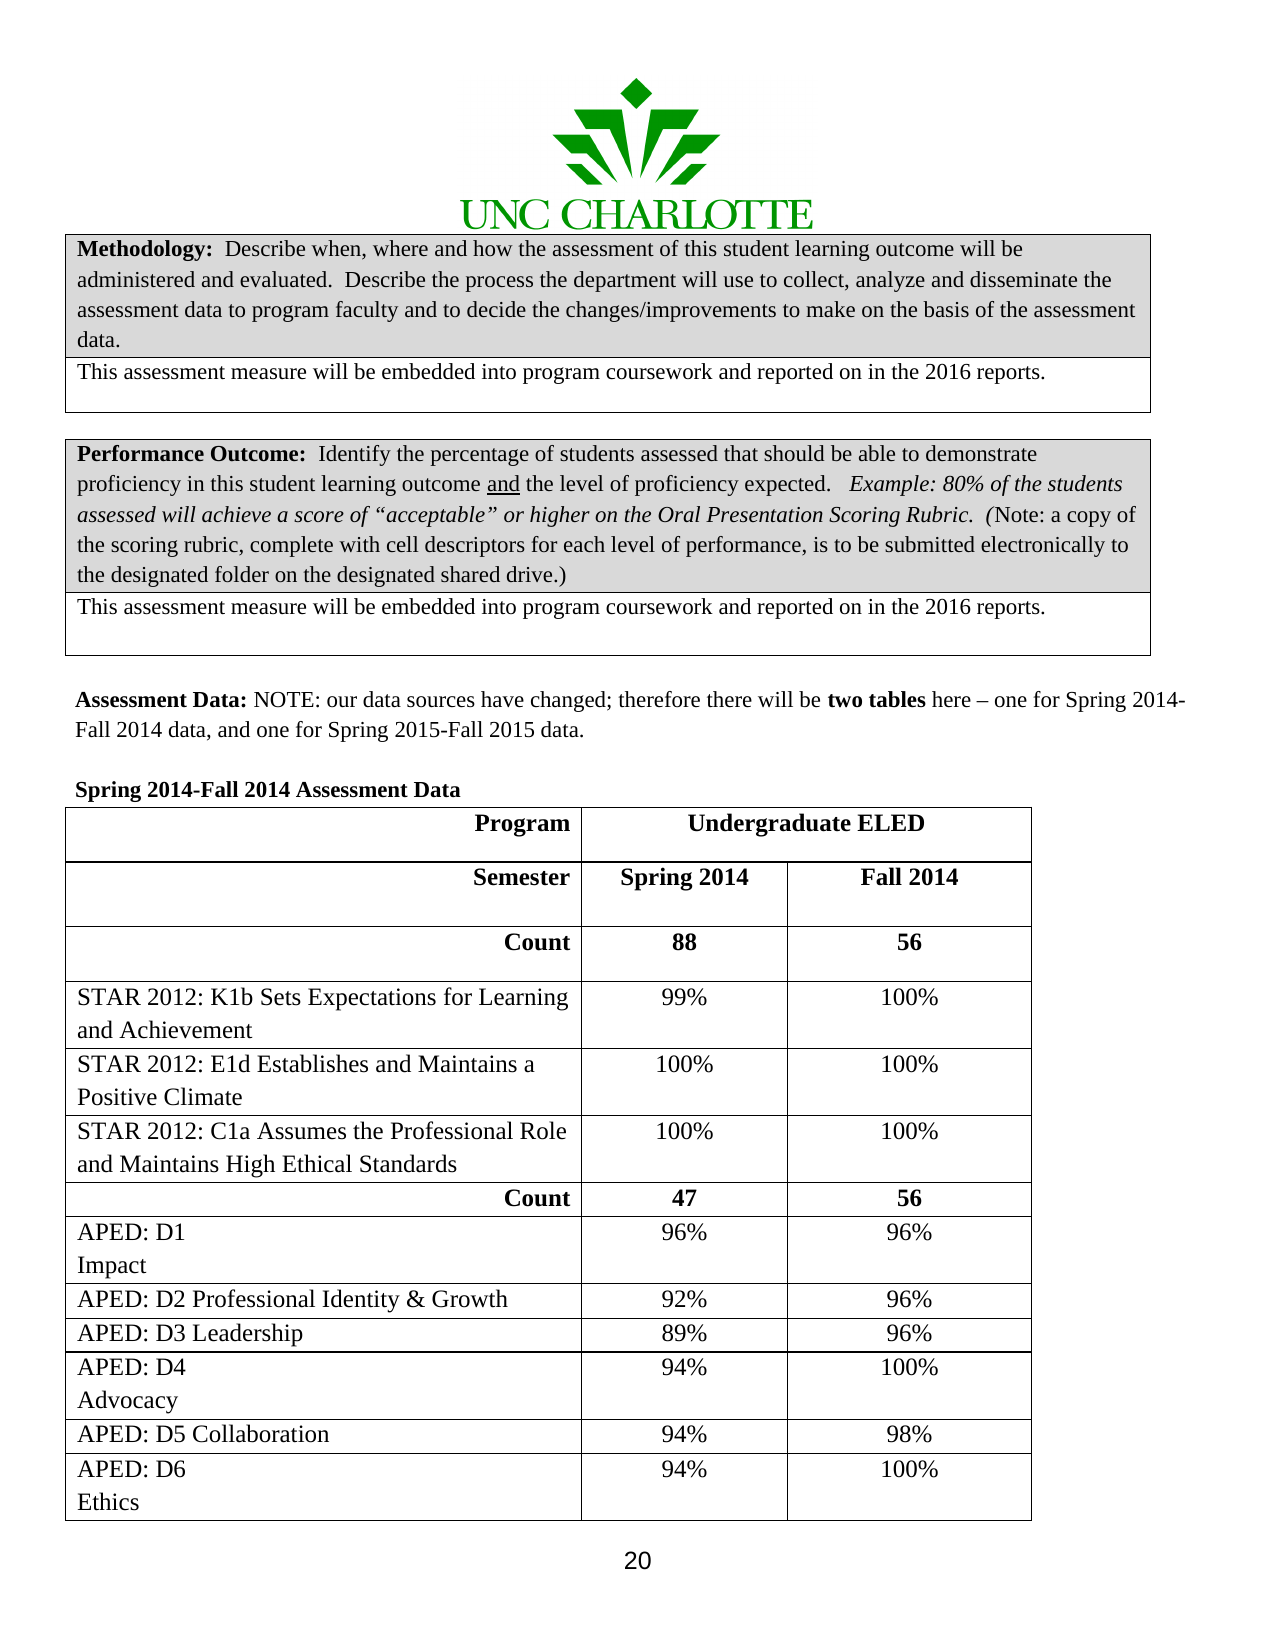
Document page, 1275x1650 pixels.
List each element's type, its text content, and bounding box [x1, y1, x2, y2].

table_cell 100% [788, 1049, 1031, 1115]
table_cell 56 [788, 927, 1031, 981]
table_cell 100% [582, 1049, 787, 1115]
table_cell STAR 2012: K1b Sets Expectations for Learning and Achievement [66, 982, 581, 1048]
table_header Methodology: Describe when, where and how the assessment of this student learning outcome will be administered and evaluated. Describe the process the department will use to collect, analyze and disseminate the assessment data to program faculty and to decide the changes/improvements to make on the basis of the assessment data. [66, 235, 1150, 357]
table_cell APED: D1 Impact [66, 1217, 581, 1283]
table_cell This assessment measure will be embedded into program coursework and reported on in the 2016 reports. [66, 593, 1150, 654]
table_cell APED: D3 Leadership [66, 1319, 581, 1351]
table_cell APED: D2 Professional Identity & Growth [66, 1284, 581, 1317]
table_cell APED: D6 Ethics [66, 1454, 581, 1520]
table_cell 100% [788, 1454, 1031, 1520]
table_cell Spring 2014 [582, 863, 787, 926]
table_header Program [66, 808, 581, 861]
table_cell 96% [788, 1319, 1031, 1351]
table_cell 100% [788, 1353, 1031, 1418]
table_cell STAR 2012: E1d Establishes and Maintains a Positive Climate [66, 1049, 581, 1115]
table_cell 96% [788, 1217, 1031, 1283]
table_header Undergraduate ELED [582, 808, 1031, 861]
table_cell This assessment measure will be embedded into program coursework and reported on in the 2016 reports. [66, 358, 1150, 412]
picture [457, 75, 818, 234]
table_cell 96% [582, 1217, 787, 1283]
table_cell 89% [582, 1319, 787, 1351]
table_cell 56 [788, 1183, 1031, 1216]
table_cell 99% [582, 982, 787, 1048]
table_cell 92% [582, 1284, 787, 1317]
table_cell STAR 2012: C1a Assumes the Professional Role and Maintains High Ethical Standards [66, 1116, 581, 1182]
table_cell Count [66, 927, 581, 981]
table_cell APED: D5 Collaboration [66, 1420, 581, 1453]
table_cell 88 [582, 927, 787, 981]
table_cell Fall 2014 [788, 863, 1031, 926]
table_cell 100% [788, 1116, 1031, 1182]
table_cell 94% [582, 1420, 787, 1453]
table_cell 100% [788, 982, 1031, 1048]
text Assessment Data: NOTE: our data sources have changed; therefore there will be two tables here – one for Spring 2014-Fall 2014 data, and one for Spring 2015-Fall 2015 data. [75, 686, 1200, 742]
table_cell 98% [788, 1420, 1031, 1453]
table_cell 94% [582, 1353, 787, 1418]
table_cell 100% [582, 1116, 787, 1182]
table_cell Count [66, 1183, 581, 1216]
table_cell 94% [582, 1454, 787, 1520]
text Spring 2014-Fall 2014 Assessment Data [75, 776, 1200, 803]
table_cell 47 [582, 1183, 787, 1216]
table_cell Semester [66, 863, 581, 926]
table_cell APED: D4 Advocacy [66, 1353, 581, 1418]
table_cell 96% [788, 1284, 1031, 1317]
table_header Performance Outcome: Identify the percentage of students assessed that should be able to demonstrate proficiency in this student learning outcome and the level of proficiency expected. Example: 80% of the students assessed will achieve a score of “acceptable” or higher on the Oral Presentation Scoring Rubric. (Note: a copy of the scoring rubric, complete with cell descriptors for each level of performance, is to be submitted electronically to the designated folder on the designated shared drive.) [66, 440, 1150, 592]
